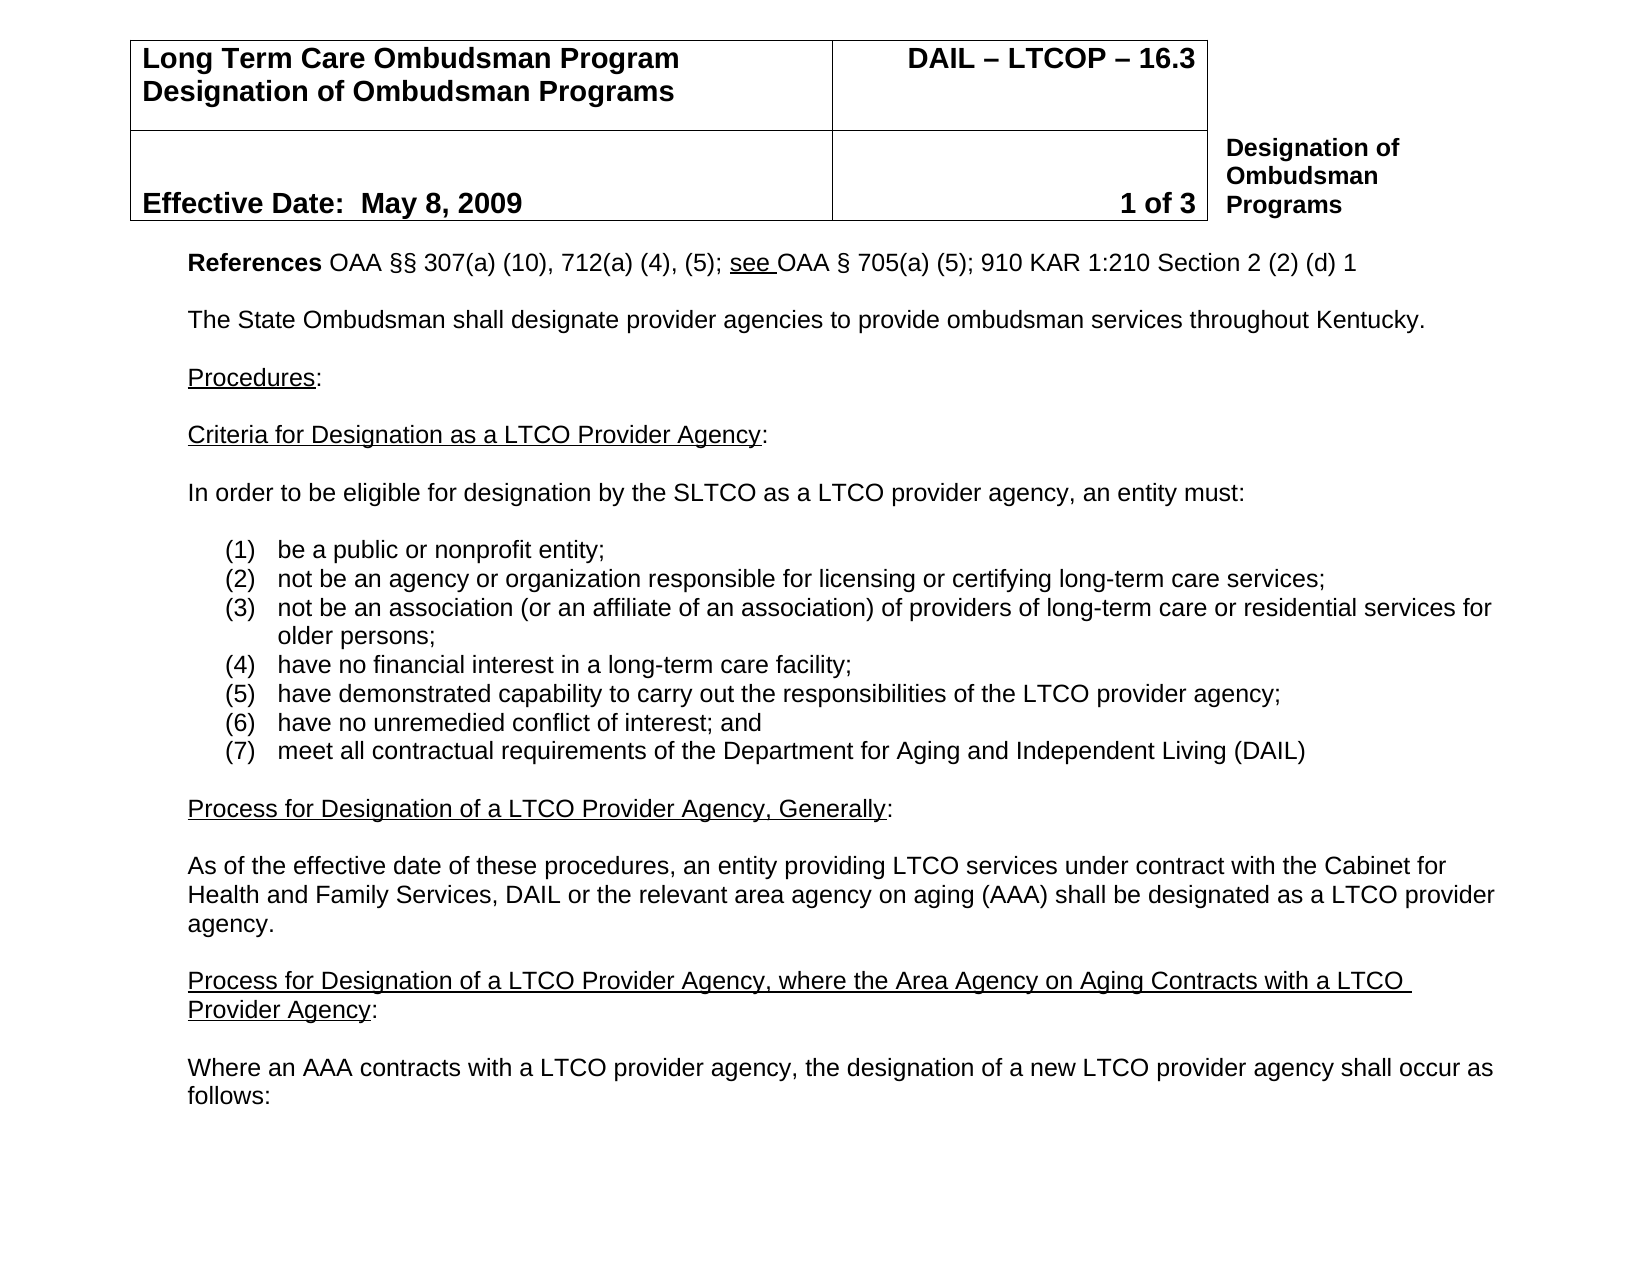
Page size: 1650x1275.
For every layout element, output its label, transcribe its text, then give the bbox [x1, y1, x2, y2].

list be a public or nonprofit entity; [225, 535, 1500, 564]
list have no unremedied conflict of interest; and [225, 707, 1500, 736]
text Process for Designation of a O Provider Agency, where the Area Agency on Aging Contracts with a O Provider Agency: [187, 966, 1500, 1024]
list meet all contractual requirements of the Department for Aging and Independent Living (DAIL) [225, 736, 1500, 765]
table_cell Effective Date: [131, 131, 832, 219]
table_header Long Term Care Ombudsman Program Designation of Ombudsman Programs [131, 41, 832, 129]
table_cell 1 of 3 [833, 131, 1207, 219]
text As of the effective date of these procedures, an entity providing O services under contract with the Cabinet for Health and Family Services, DAIL or the relevant area agency on aging (AAA) shall be designated as a O provider agency. [187, 851, 1500, 937]
text Designation of Ombudsman Programs [1208, 132, 1500, 219]
list not be an agency or organization responsible for licensing or certifying long-term care services; [225, 564, 1500, 592]
table_header DAIL – OP – 16.3 [833, 41, 1207, 129]
text The State Ombudsman shall designate provider agencies to provide ombudsman services throughout . [187, 305, 1500, 334]
text Procedures: [187, 362, 1500, 391]
text Criteria for Designation as a O Provider Agency: [187, 420, 1500, 449]
list not be an association (or an affiliate of an association) of providers of long-term care or residential services for older persons; [225, 592, 1500, 650]
text Process for Designation of a O Provider Agency, Generally: [187, 794, 1500, 822]
text Where an AAA contracts with a O provider agency, the designation of a new O provider agency shall occur as follows: [187, 1052, 1500, 1110]
list have no financial interest in a long-term care facility; [225, 650, 1500, 679]
list have demonstrated capability to carry out the responsibilities of the O provider agency; [225, 679, 1500, 707]
text References OAA §§ 307(a) (10), 712(a) (4), (5); see OAA § 705(a) (5); 910 KAR 1:210 Section 2 (2) (d) 1 [187, 247, 1500, 276]
text In order to be eligible for designation by the SO as a O provider agency, an entity must: [187, 477, 1500, 506]
